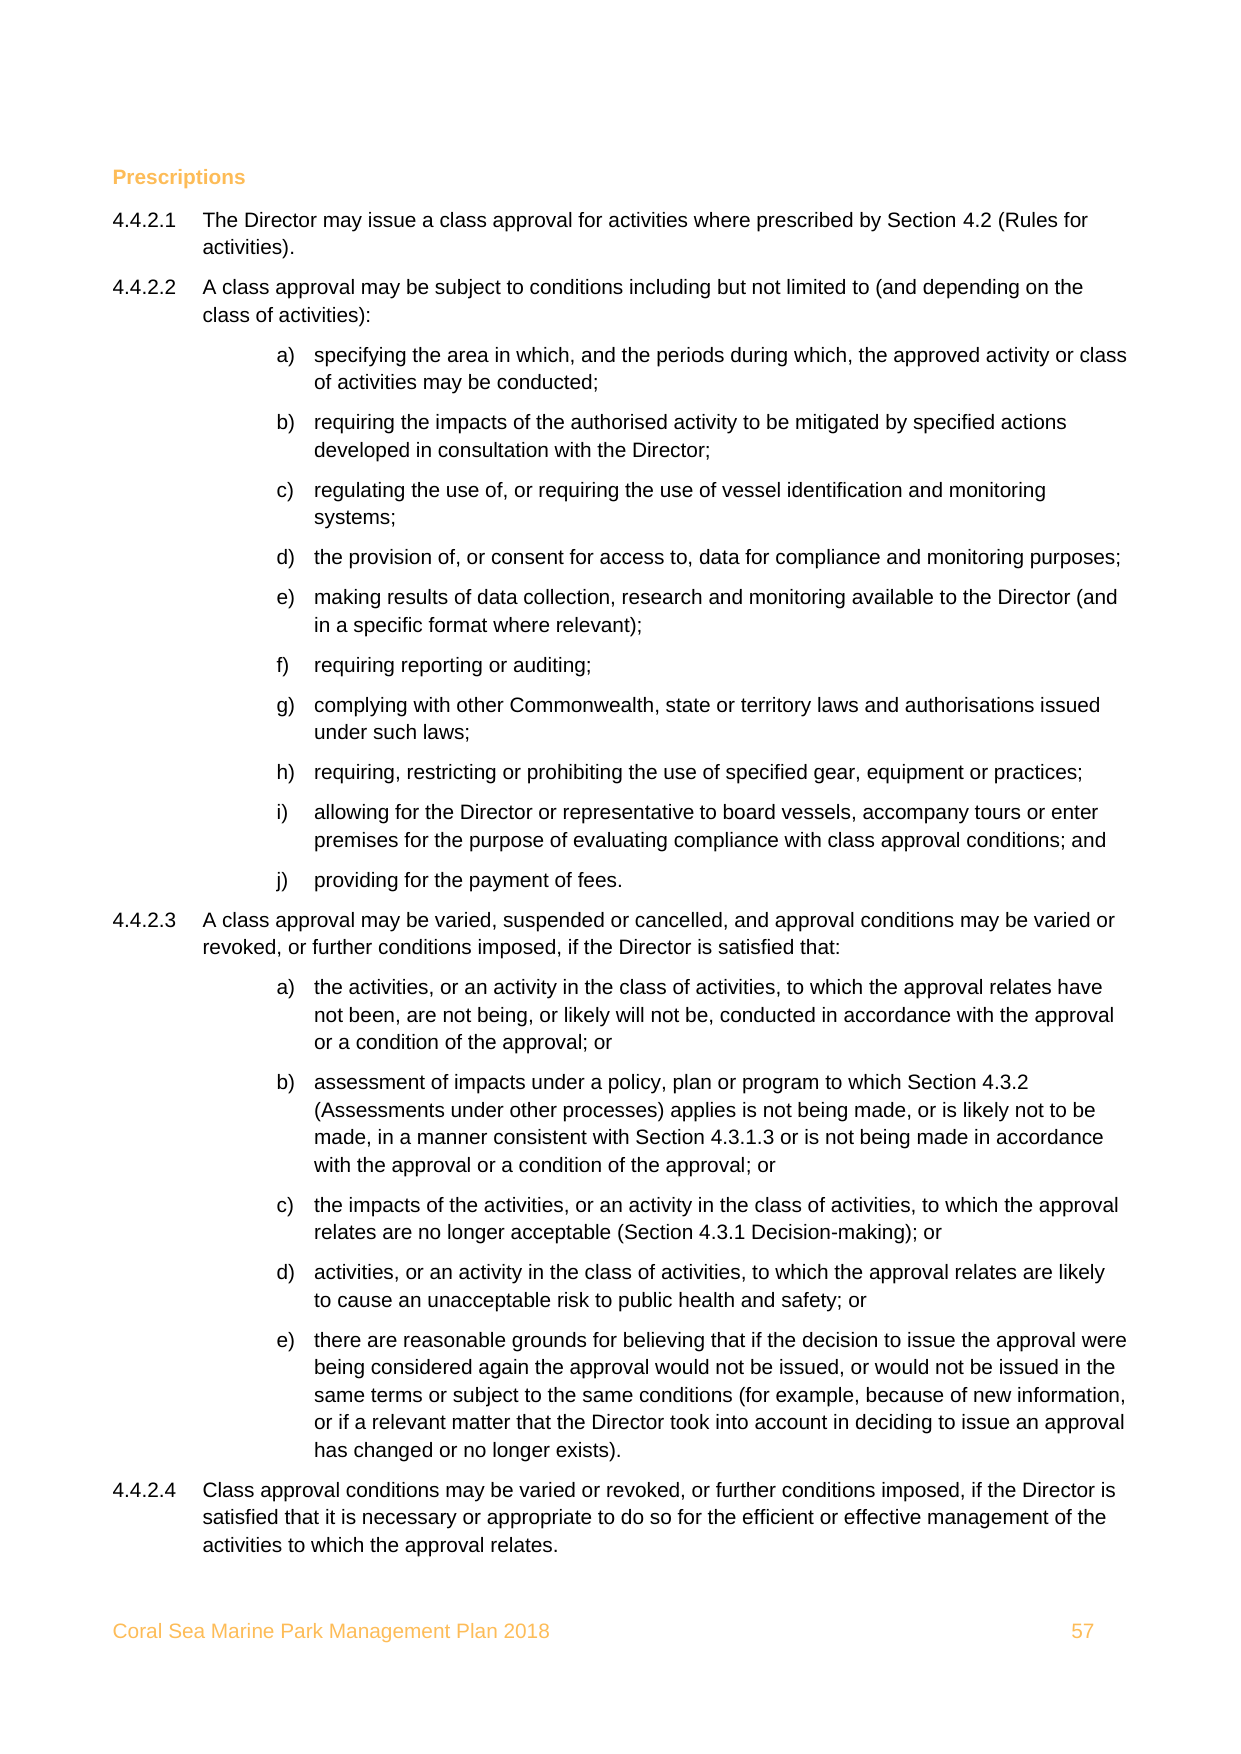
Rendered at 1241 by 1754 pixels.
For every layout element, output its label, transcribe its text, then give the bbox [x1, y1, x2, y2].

subtitle The Director may issue a class approval for activities where prescribed by Section 4.2 (Rules for activities). [112, 207, 1128, 259]
subtitle A class approval may be varied, suspended or cancelled, and approval conditions may be varied or revoked, or further conditions imposed, if the Director is satisfied that: [112, 907, 1128, 959]
list activities, or an activity in the class of activities, to which the approval relates are likely to cause an unacceptable risk to public health and safety; or [276, 1260, 1128, 1311]
list providing for the payment of fees. [276, 867, 1128, 891]
list the provision of, or consent for access to, data for compliance and monitoring purposes; [276, 545, 1128, 569]
list there are reasonable grounds for believing that if the decision to issue the approval were being considered again the approval would not be issued, or would not be issued in the same terms or subject to the same conditions (for example, because of new information, or if a relevant matter that the Director took into account in deciding to issue an approval has changed or no longer exists). [276, 1327, 1128, 1461]
list allowing for the Director or representative to board vessels, accompany tours or enter premises for the purpose of evaluating compliance with class approval conditions; and [276, 800, 1128, 851]
list requiring reporting or auditing; [276, 652, 1128, 676]
list the activities, or an activity in the class of activities, to which the approval relates have not been, are not being, or likely will not be, conducted in accordance with the approval or a condition of the approval; or [276, 975, 1128, 1054]
list the impacts of the activities, or an activity in the class of activities, to which the approval relates are no longer acceptable (Section 4.3.1 Decision-making); or [276, 1192, 1128, 1244]
list making results of data collection, research and monitoring available to the Director (and in a specific format where relevant); [276, 585, 1128, 636]
list requiring the impacts of the authorised activity to be mitigated by specified actions developed in consultation with the Director; [276, 410, 1128, 461]
list complying with other Commonwealth, state or territory laws and authorisations issued under such laws; [276, 692, 1128, 744]
list requiring, restricting or prohibiting the use of specified gear, equipment or practices; [276, 760, 1128, 784]
subtitle A class approval may be subject to conditions including but not limited to (and depending on the class of activities): [112, 275, 1128, 326]
subtitle Prescriptions [112, 165, 1128, 189]
subtitle Class approval conditions may be varied or revoked, or further conditions imposed, if the Director is satisfied that it is necessary or appropriate to do so for the efficient or effective management of the activities to which the approval relates. [112, 1477, 1128, 1556]
list regulating the use of, or requiring the use of vessel identification and monitoring systems; [276, 477, 1128, 529]
list assessment of impacts under a policy, plan or program to which Section 4.3.2 (Assessments under other processes) applies is not being made, or is likely not to be made, in a manner consistent with Section 4.3.1.3 or is not being made in accordance with the approval or a condition of the approval; or [276, 1070, 1128, 1176]
list specifying the area in which, and the periods during which, the approved activity or class of activities may be conducted; [276, 342, 1128, 394]
